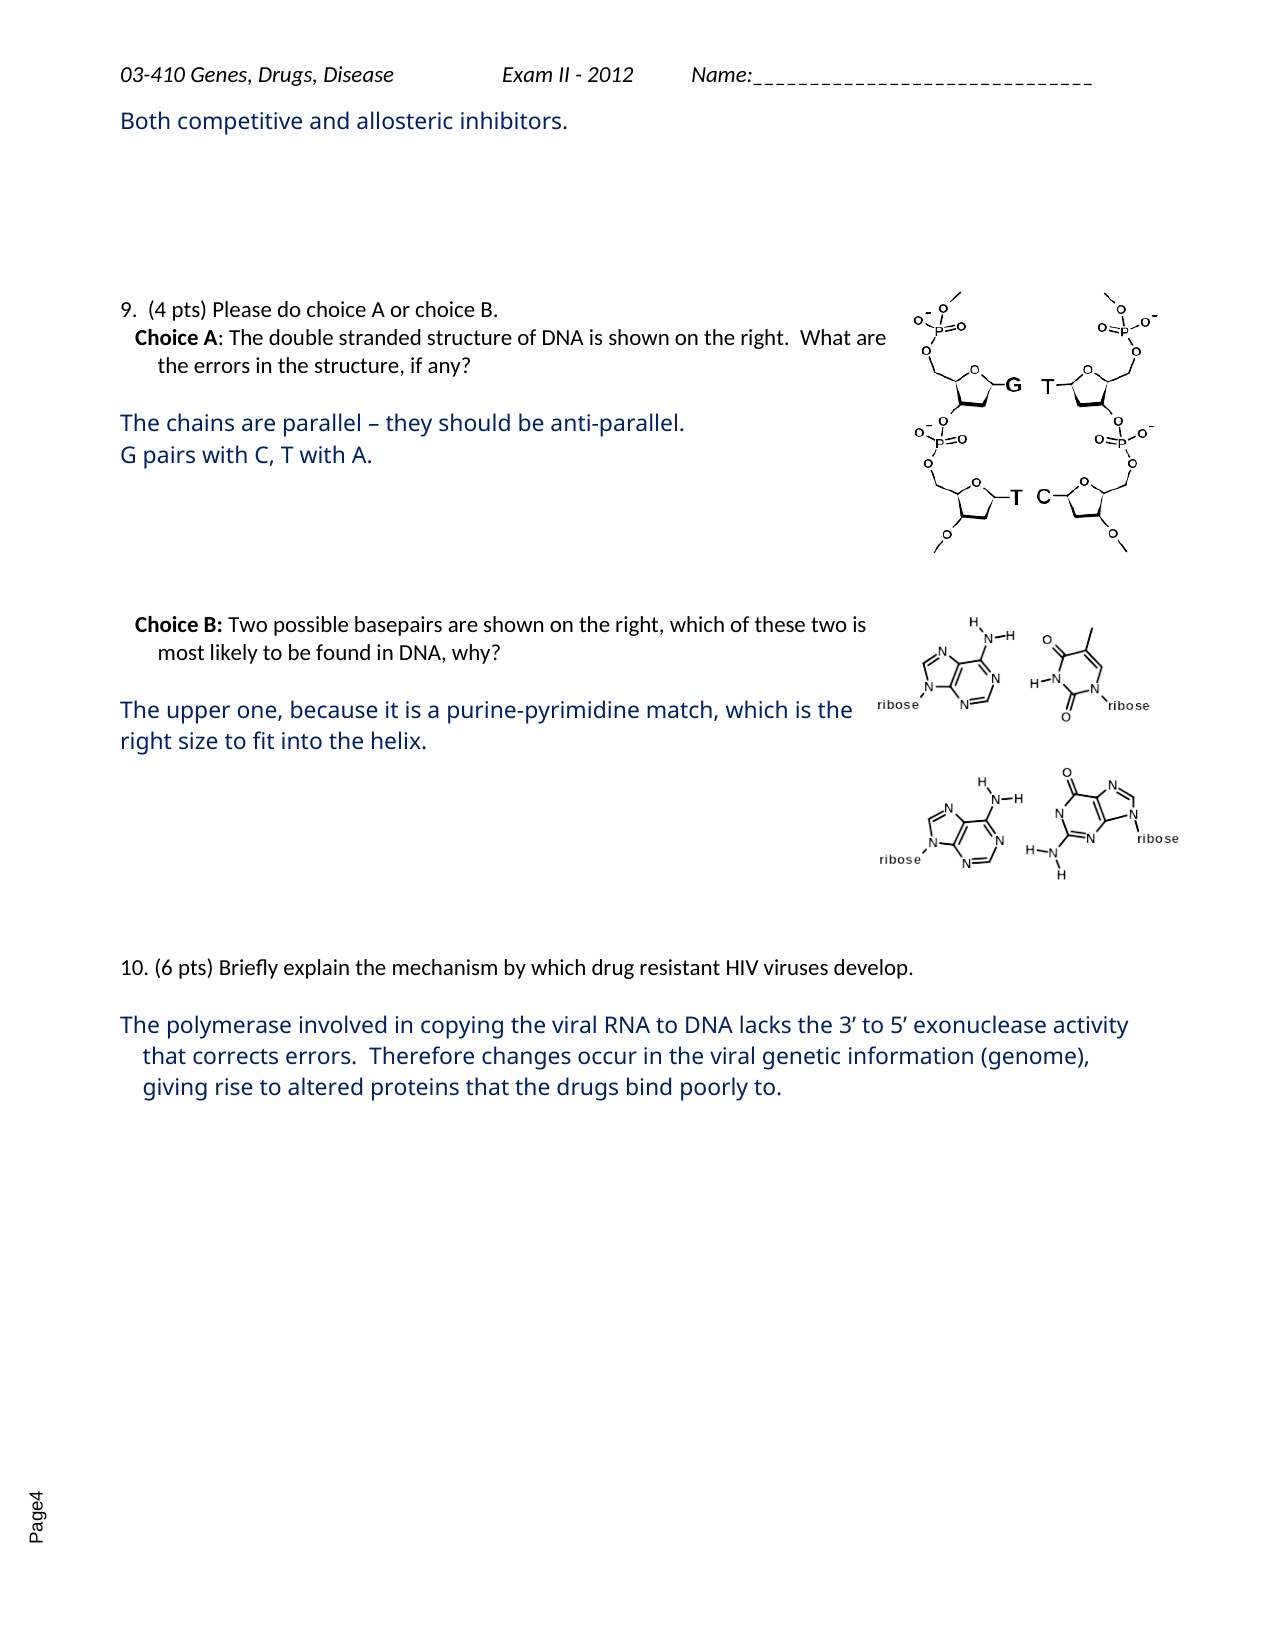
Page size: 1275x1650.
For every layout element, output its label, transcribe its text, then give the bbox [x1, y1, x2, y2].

text Both competitive and allosteric inhibitors. [120, 105, 1155, 136]
text 9. (4 pts) Please do choice A or choice B. [120, 295, 1155, 323]
text The upper one, because it is a purine-pyrimidine match, which is the right size to fit into the helix. [120, 694, 1155, 757]
text The chains are parallel – they should be anti-parallel. [120, 407, 1155, 439]
text Choice A: The double stranded structure of DNA is shown on the right. What are the errors in the structure, if any? [135, 323, 1155, 379]
text G pairs with C, T with A. [120, 439, 1155, 470]
text Choice B: Two possible basepairs are shown on the right, which of these two is most likely to be found in DNA, why? [135, 610, 1155, 666]
text The polymerase involved in copying the viral RNA to DNA lacks the 3’ to 5’ exonuclease activity that corrects errors. Therefore changes occur in the viral genetic information (genome), giving rise to altered proteins that the drugs bind poorly to. [120, 1009, 1155, 1102]
text 10. (6 pts) Briefly explain the mechanism by which drug resistant HIV viruses develop. [120, 953, 1155, 981]
